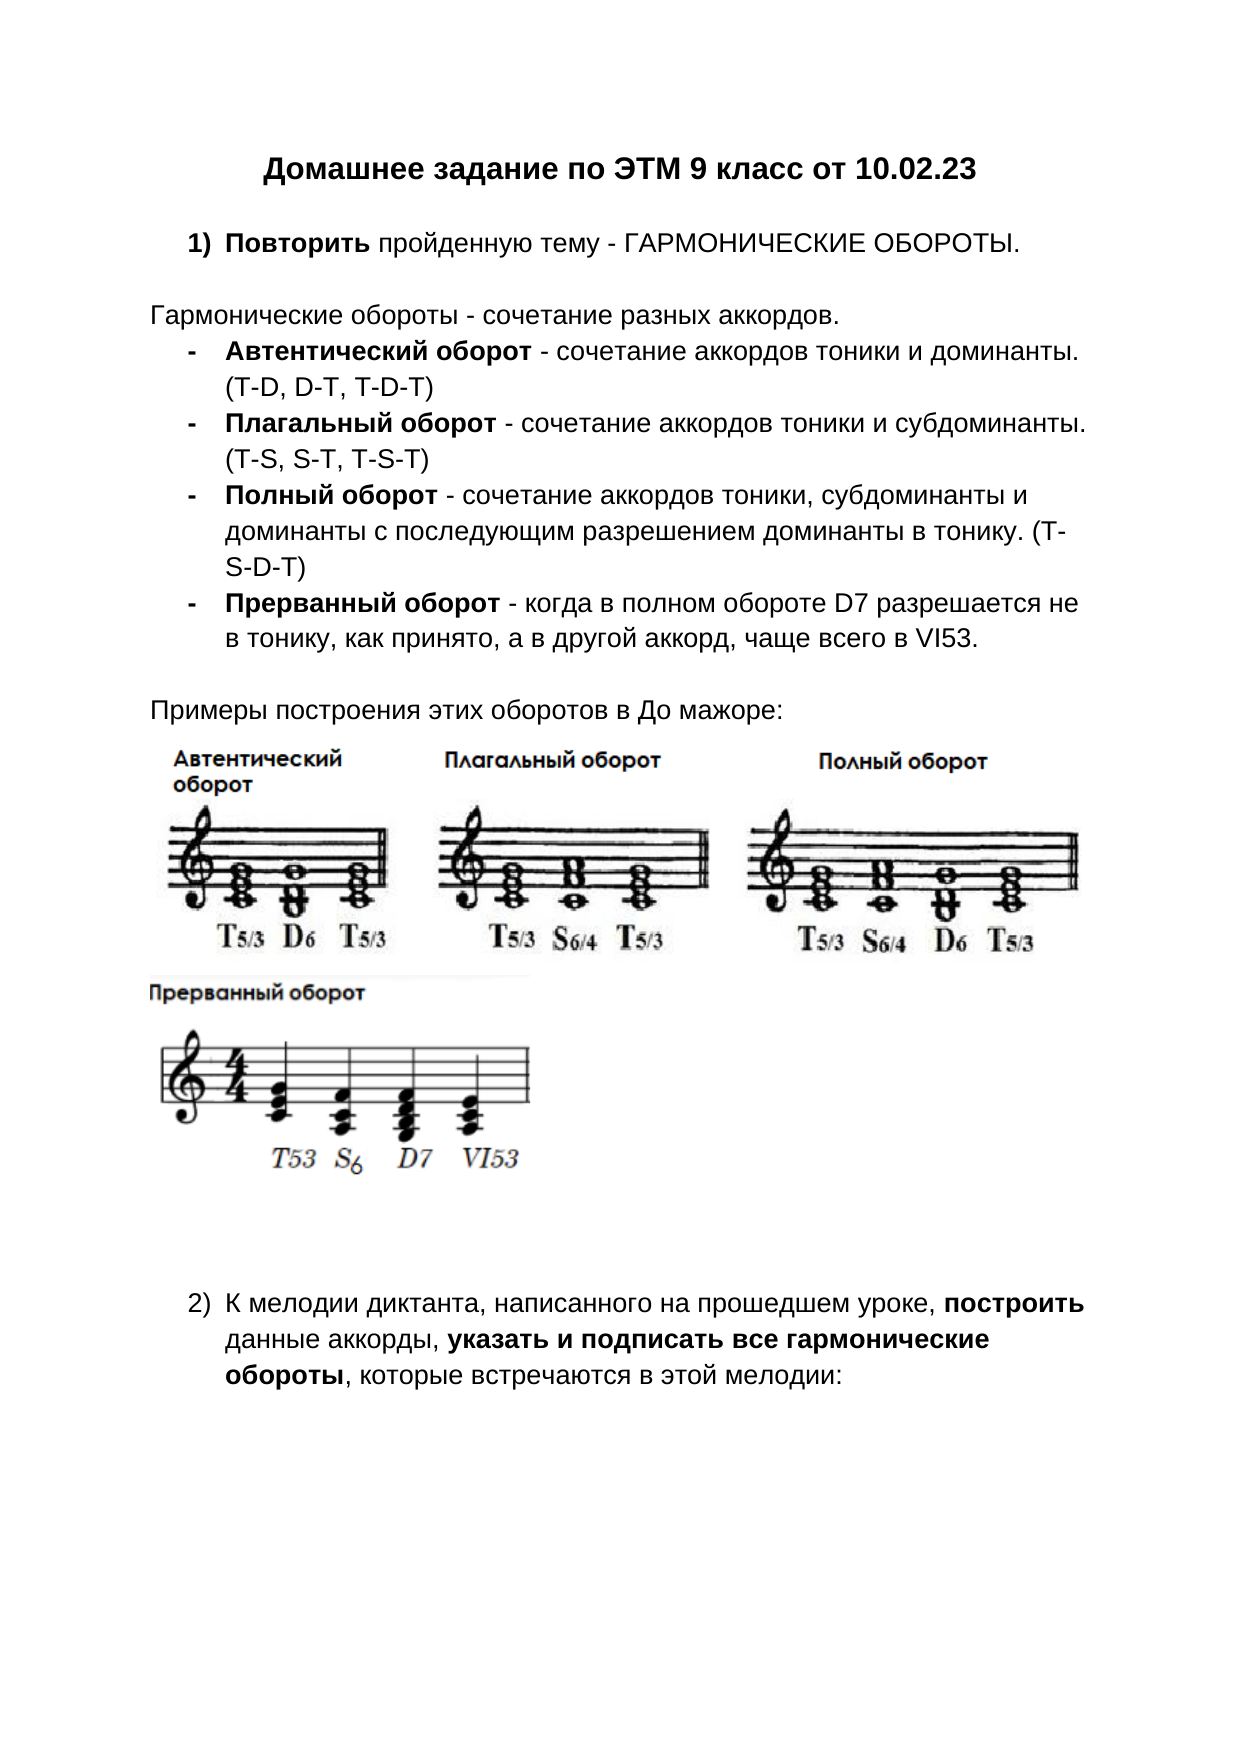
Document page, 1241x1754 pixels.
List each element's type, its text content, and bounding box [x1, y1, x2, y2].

list Автентический оборот - сочетание аккордов тоники и доминанты. (T-D, D-T, T-D-T) [187, 335, 1090, 402]
picture [150, 975, 531, 1176]
list Повторить пройденную тему - ГАРМОНИЧЕСКИЕ ОБОРОТЫ. [187, 227, 1090, 258]
picture [150, 730, 1091, 972]
list К мелодии диктанта, написанного на прошедшем уроке, построить данные аккорды, указать и подписать все гармонические обороты, которые встречаются в этой мелодии: [187, 1287, 1090, 1390]
list Прерванный оборот - когда в полном обороте D7 разрешается не в тонику, как принято, а в другой аккорд, чаще всего в VI53. [187, 587, 1090, 654]
text Домашнее задание по ЭТМ 9 класс от 10.02.23 [150, 150, 1090, 186]
list Полный оборот - сочетание аккордов тоники, субдоминанты и доминанты c последующим разрешением доминанты в тонику. (T-S-D-T) [187, 479, 1090, 582]
text Гармонические обороты - сочетание разных аккордов. [150, 299, 1090, 330]
text Примеры построения этих оборотов в До мажоре: [150, 694, 1090, 726]
list Плагальный оборот - сочетание аккордов тоники и субдоминанты. (T-S, S-T, T-S-T) [187, 407, 1090, 474]
